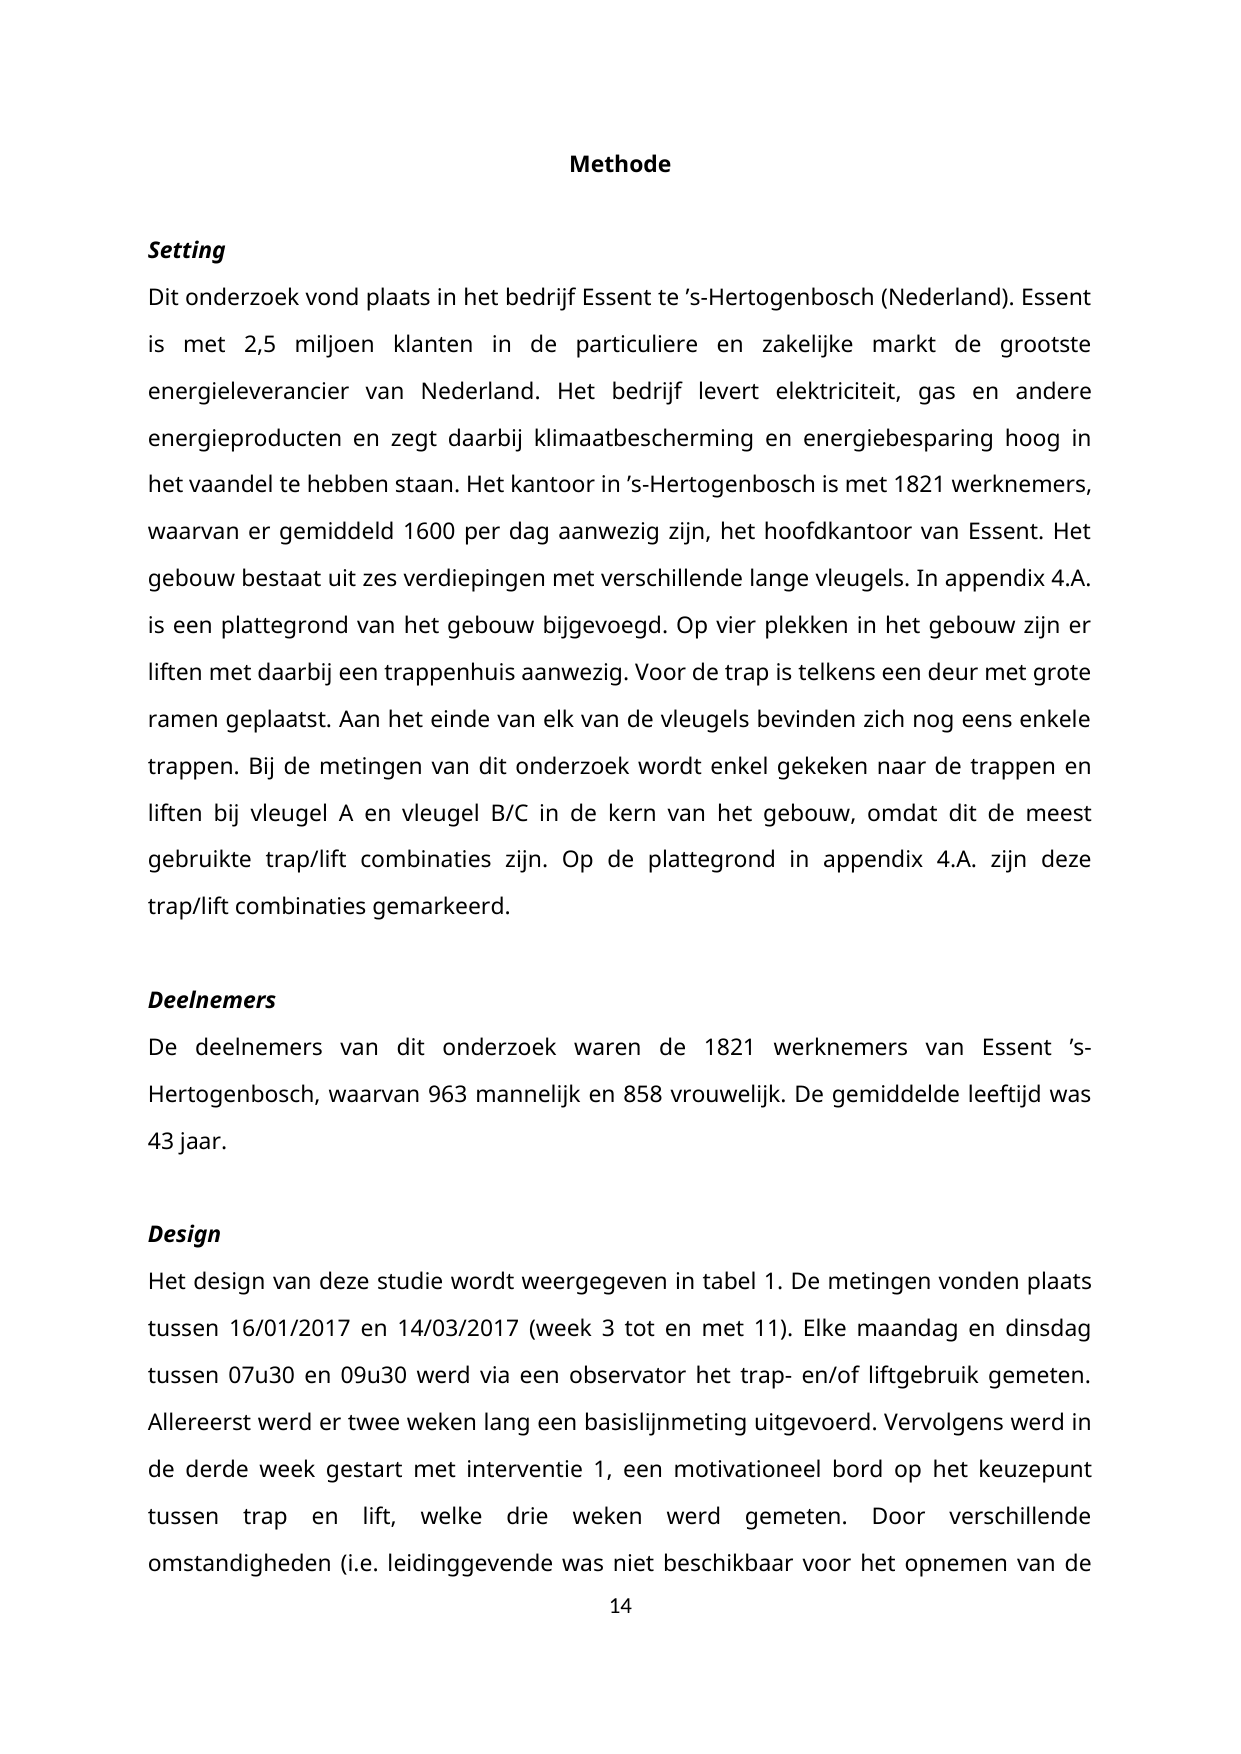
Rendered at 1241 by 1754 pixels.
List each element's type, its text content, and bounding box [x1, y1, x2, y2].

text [148, 1265, 1093, 1578]
text Deelnemers [148, 984, 1093, 1015]
text Design [148, 1218, 1093, 1250]
text Setting [148, 234, 1093, 265]
text De deelnemers van dit onderzoek waren de 1821 werknemers van Essent ’s-Hertogenbosch, waarvan 963 mannelijk en 858 vrouwelijk. De gemiddelde leeftijd was 43 jaar. [148, 1031, 1093, 1156]
text Methode [148, 148, 1093, 179]
text Dit onderzoek vond plaats in het bedrijf Essent te ’s-Hertogenbosch (Nederland). Essent is met 2,5 miljoen klanten in de particuliere en zakelijke markt de grootste energieleverancier van Nederland. Het bedrijf levert elektriciteit, gas en andere energieproducten en zegt daarbij klimaatbescherming en energiebesparing hoog in het vaandel te hebben staan. Het kantoor in ’s-Hertogenbosch is met 1821 werknemers, waarvan er gemiddeld 1600 per dag aanwezig zijn, het hoofdkantoor van Essent. Het gebouw bestaat uit zes verdiepingen met verschillende lange vleugels. In appendix 4.A. is een plattegrond van het gebouw bijgevoegd. Op vier plekken in het gebouw zijn er liften met daarbij een trappenhuis aanwezig. Voor de trap is telkens een deur met grote ramen geplaatst. Aan het einde van elk van de vleugels bevinden zich nog eens enkele trappen. Bij de metingen van dit onderzoek wordt enkel gekeken naar de trappen en liften bij vleugel A en vleugel B/C in de kern van het gebouw, omdat dit de meest gebruikte trap/lift combinaties zijn. Op de plattegrond in appendix 4.A. zijn deze trap/lift combinaties gemarkeerd. [148, 281, 1093, 922]
